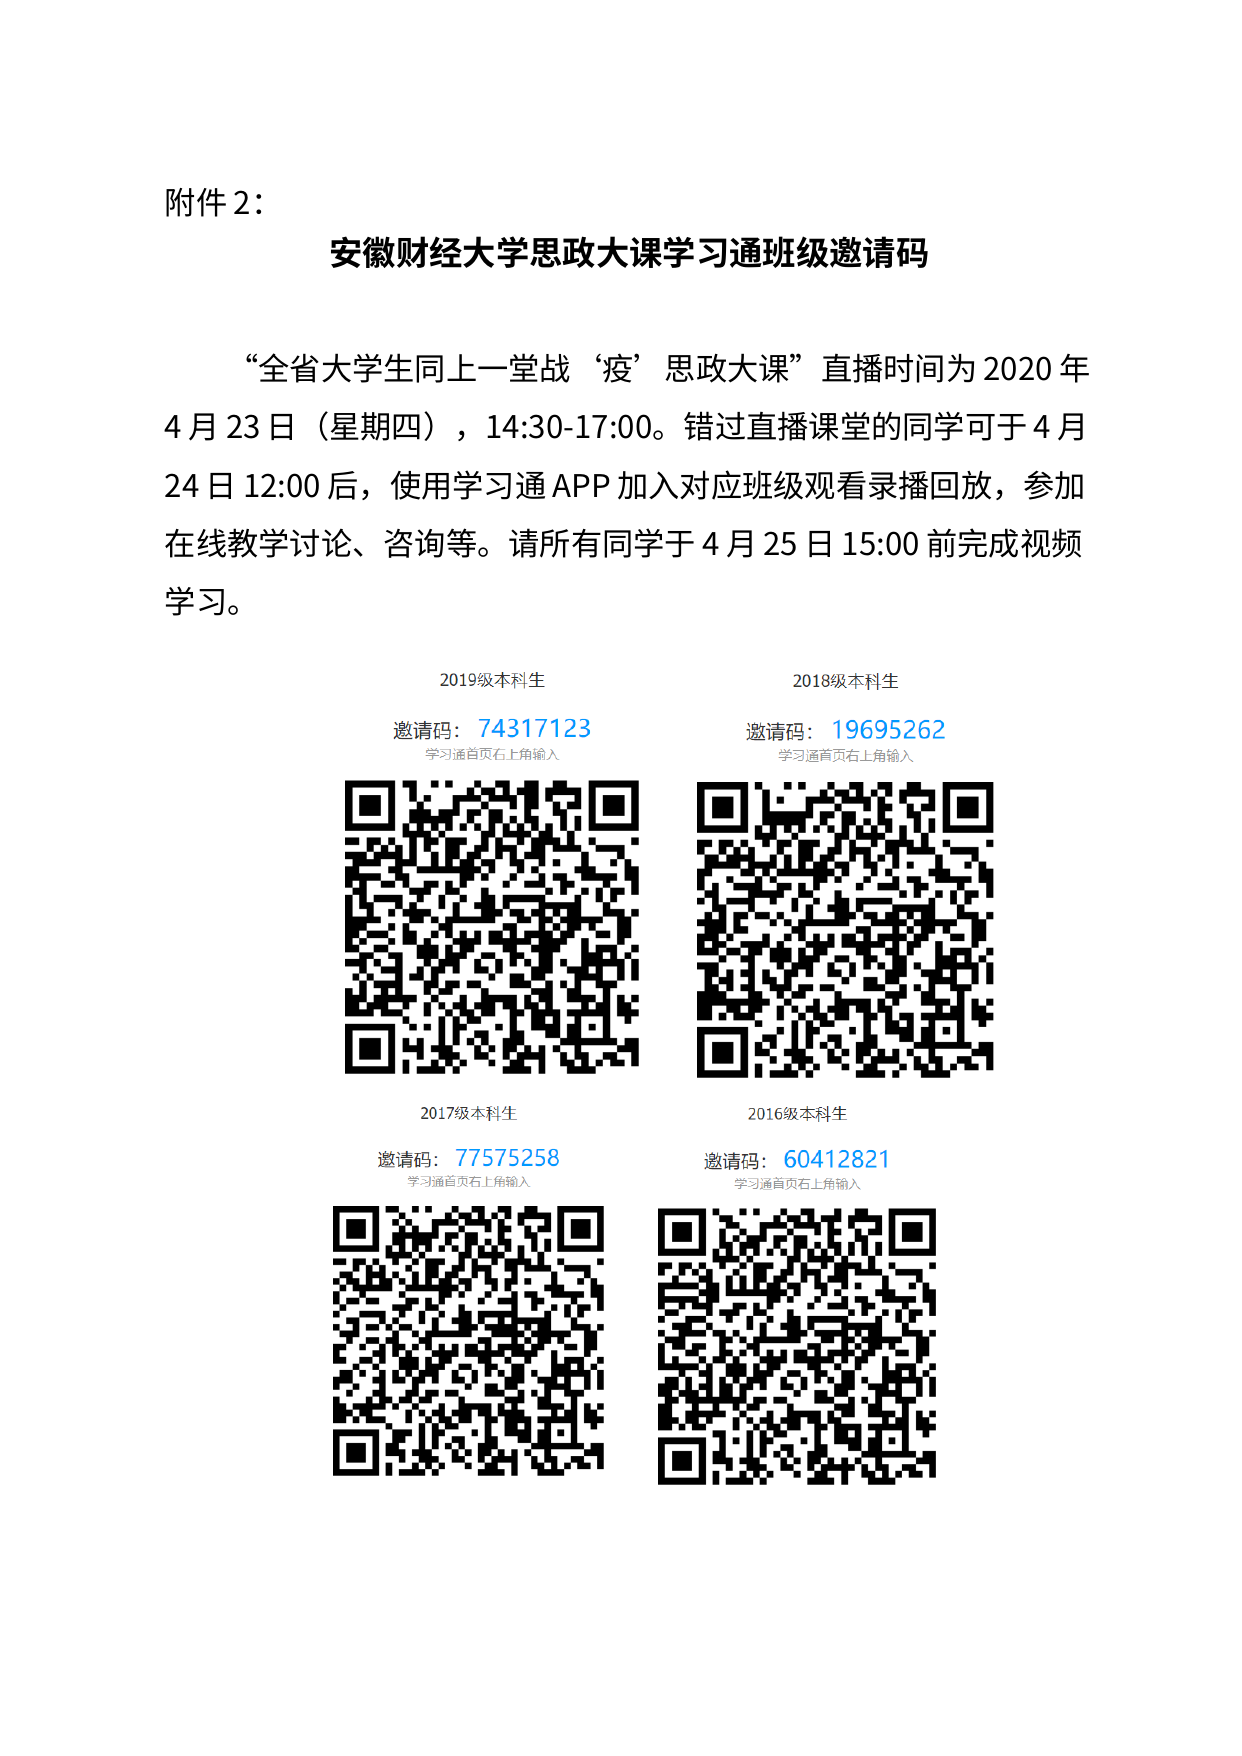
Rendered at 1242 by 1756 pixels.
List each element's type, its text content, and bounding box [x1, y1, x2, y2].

picture [305, 658, 1009, 1500]
text 附件2： [164, 164, 1094, 227]
text 安徽财经大学思政大课学习通班级邀请码 [164, 227, 1094, 275]
text “全省大学生同上一堂战‘疫’思政大课”直播时间为2020年4月23日（星期四），14:30-17:00。错过直播课堂的同学可于4月24日12:00后，使用学习通APP加入对应班级观看录播回放，参加在线教学讨论、咨询等。请所有同学于4月25日15:00前完成视频学习。 [164, 334, 1094, 625]
